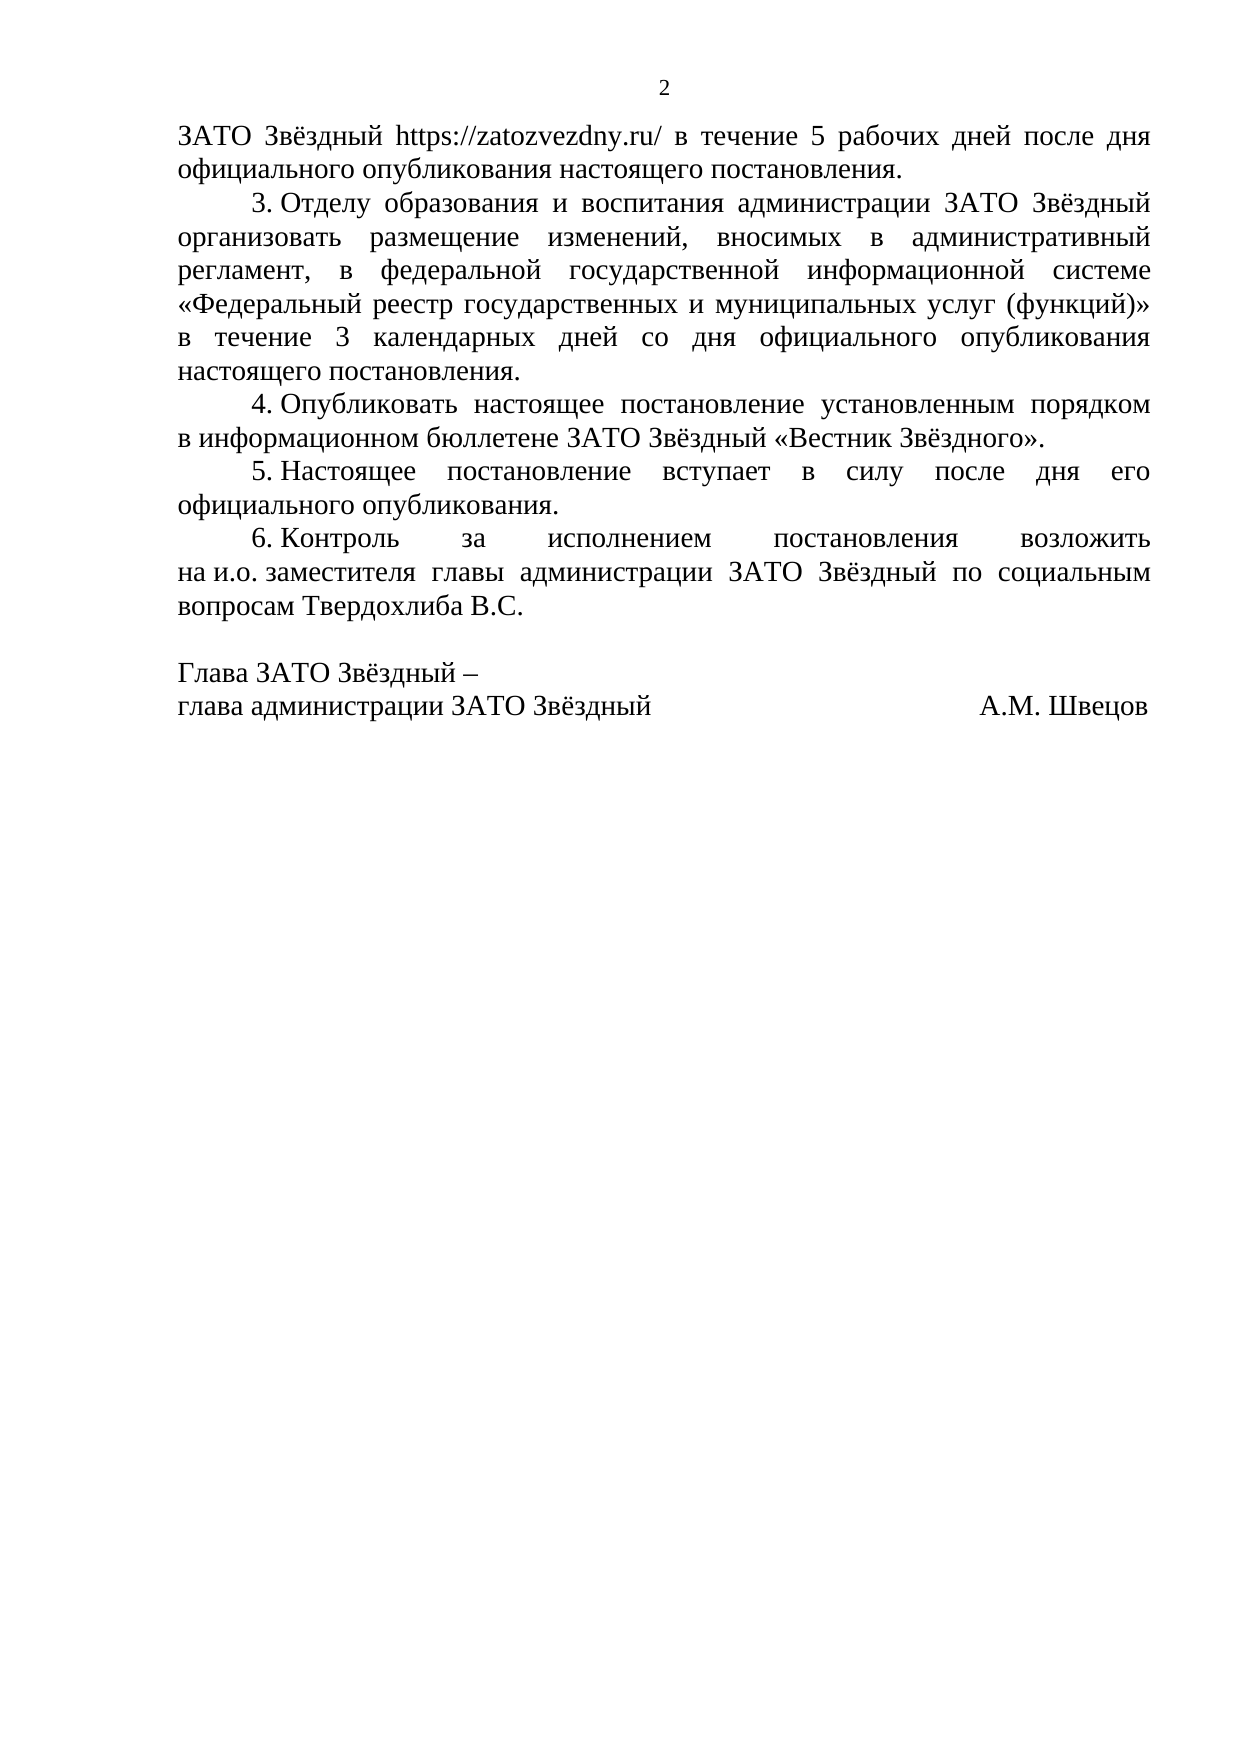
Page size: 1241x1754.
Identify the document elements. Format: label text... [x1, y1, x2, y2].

text глава администрации ЗАТО Звёздный А.М. Швецов [177, 688, 1152, 722]
text 5. Настоящее постановление вступает в силу после дня его официального опубликования. [177, 453, 1152, 521]
text 4. Опубликовать настоящее постановление установленным порядком в информационном бюллетене ЗАТО Звёздный «Вестник Звёздного». [177, 386, 1152, 453]
text 3. Отделу образования и воспитания администрации ЗАТО Звёздный организовать размещение изменений, вносимых в административный регламент, в федеральной государственной информационной системе «Федеральный реестр государственных и муниципальных услуг (функций)» в течение 3 календарных дней со дня официального опубликования настоящего постановления. [177, 185, 1152, 386]
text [177, 118, 1152, 185]
text Глава ЗАТО Звёздный – [177, 655, 1152, 688]
text 6. Контроль за исполнением постановления возложить на и.о. заместителя главы администрации ЗАТО Звёздный по социальным вопросам Твердохлиба В.С. [177, 521, 1152, 621]
